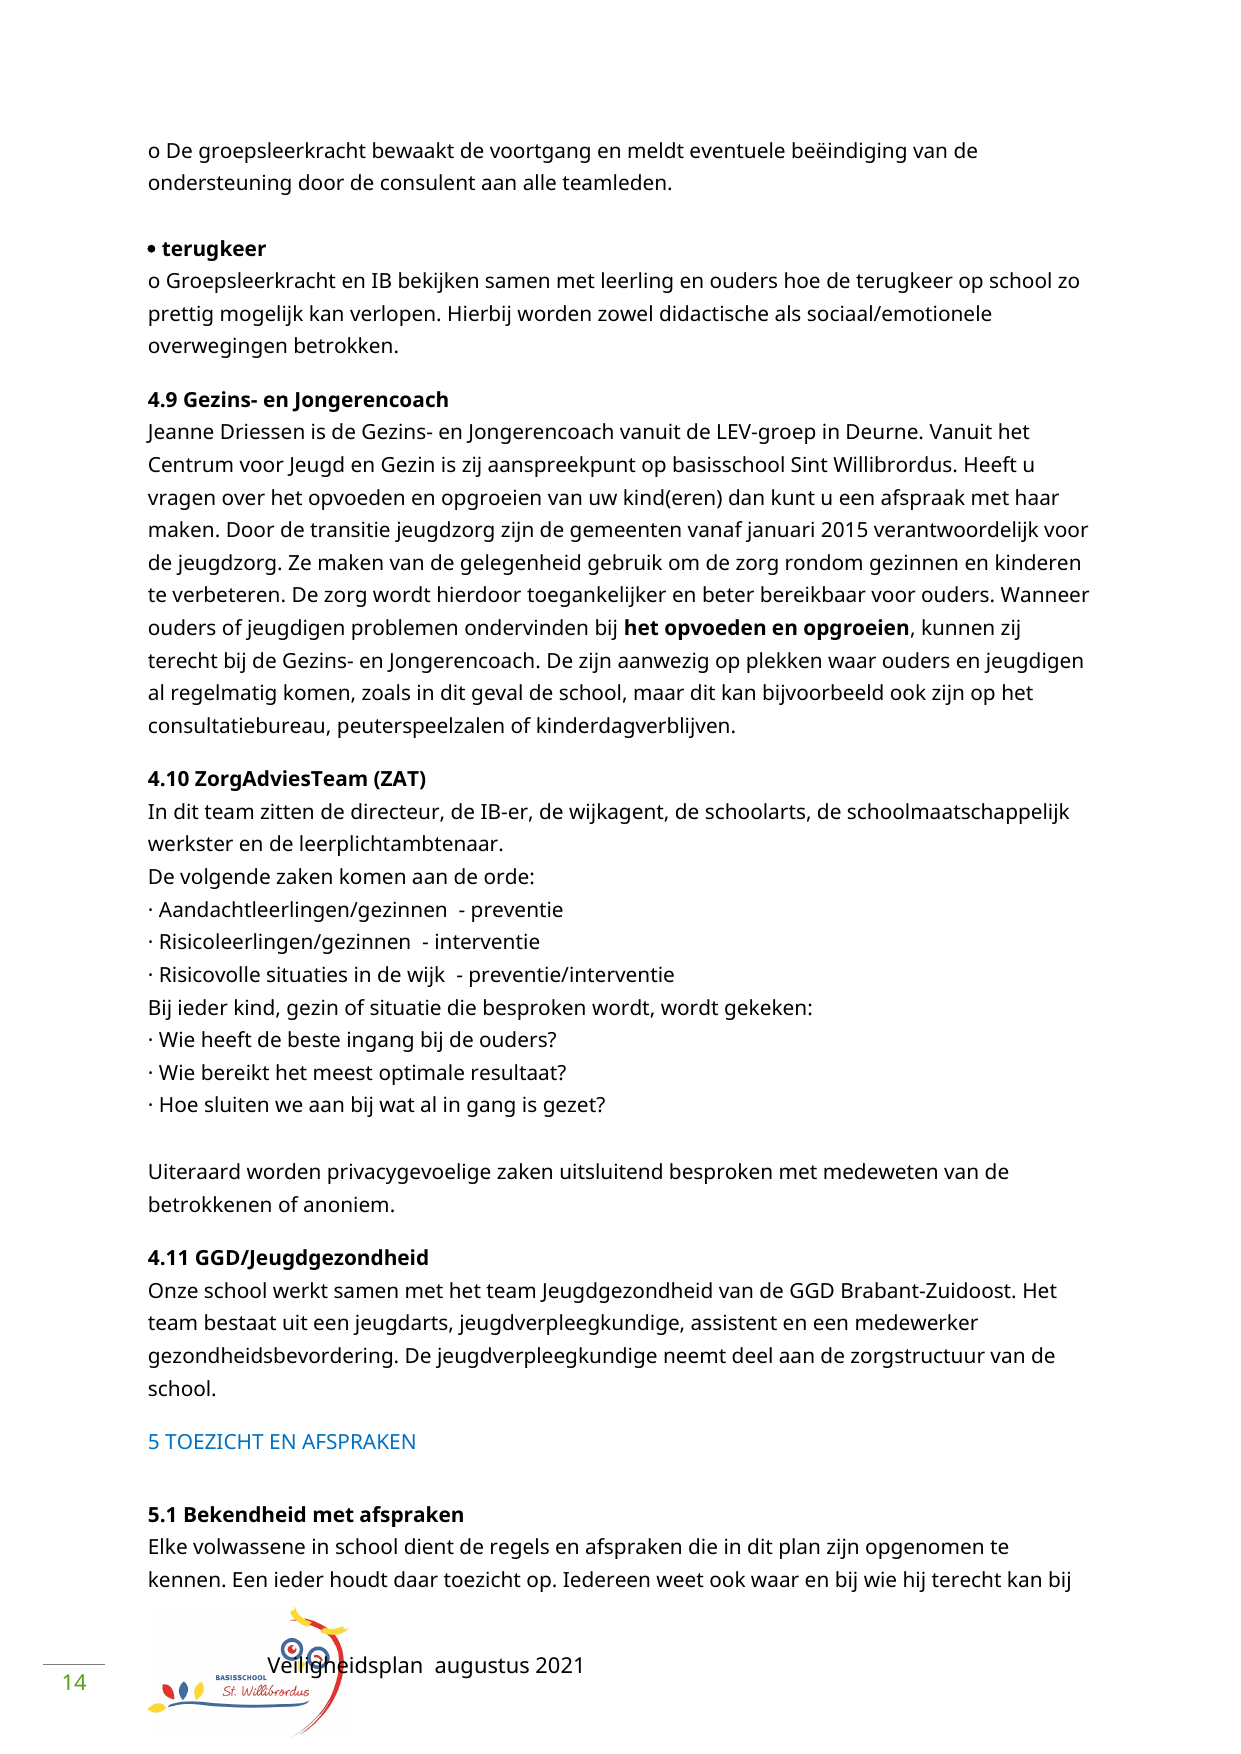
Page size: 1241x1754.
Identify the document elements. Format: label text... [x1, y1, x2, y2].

picture [147, 1606, 349, 1738]
text 4.9 Gezins- en Jongerencoach Jeanne Driessen is de Gezins- en Jongerencoach vanuit de LEV-groep in Deurne. Vanuit het Centrum voor Jeugd en Gezin is zij aanspreekpunt op basisschool Sint Willibrordus. Heeft u vragen over het opvoeden en opgroeien van uw kind(eren) dan kunt u een afspraak met haar maken. Door de transitie jeugdzorg zijn de gemeenten vanaf januari 2015 verantwoordelijk voor de jeugdzorg. Ze maken van de gelegenheid gebruik om de zorg rondom gezinnen en kinderen te verbeteren. De zorg wordt hierdoor toegankelijker en beter bereikbaar voor ouders. Wanneer ouders of jeugdigen problemen ondervinden bij het opvoeden en opgroeien, kunnen zij terecht bij de Gezins- en Jongerencoach. De zijn aanwezig op plekken waar ouders en jeugdigen al regelmatig komen, zoals in dit geval de school, maar dit kan bijvoorbeeld ook zijn op het consultatiebureau, peuterspeelzalen of kinderdagverblijven. [148, 385, 1092, 739]
text 4.11 GGD/Jeugdgezondheid Onze school werkt samen met het team Jeugdgezondheid van de GGD Brabant-Zuidoost. Het team bestaat uit een jeugdarts, jeugdverpleegkundige, assistent en een medewerker gezondheidsbevordering. De jeugdverpleegkundige neemt deel aan de zorgstructuur van de school. [148, 1243, 1092, 1402]
text 4.10 ZorgAdviesTeam (ZAT) In dit team zitten de directeur, de IB-er, de wijkagent, de schoolarts, de schoolmaatschappelijk werkster en de leerplichtambtenaar. De volgende zaken komen aan de orde: · Aandachtleerlingen/gezinnen - preventie · Risicoleerlingen/gezinnen - interventie · Risicovolle situaties in de wijk - preventie/interventie Bij ieder kind, gezin of situatie die besproken wordt, wordt gekeken: · Wie heeft de beste ingang bij de ouders? · Wie bereikt het meest optimale resultaat? · Hoe sluiten we aan bij wat al in gang is gezet? Uiteraard worden privacygevoelige zaken uitsluitend besproken met medeweten van de betrokkenen of anoniem. [148, 764, 1092, 1218]
subtitle 5 TOEZICHT EN AFSPRAKEN [148, 1427, 1092, 1495]
